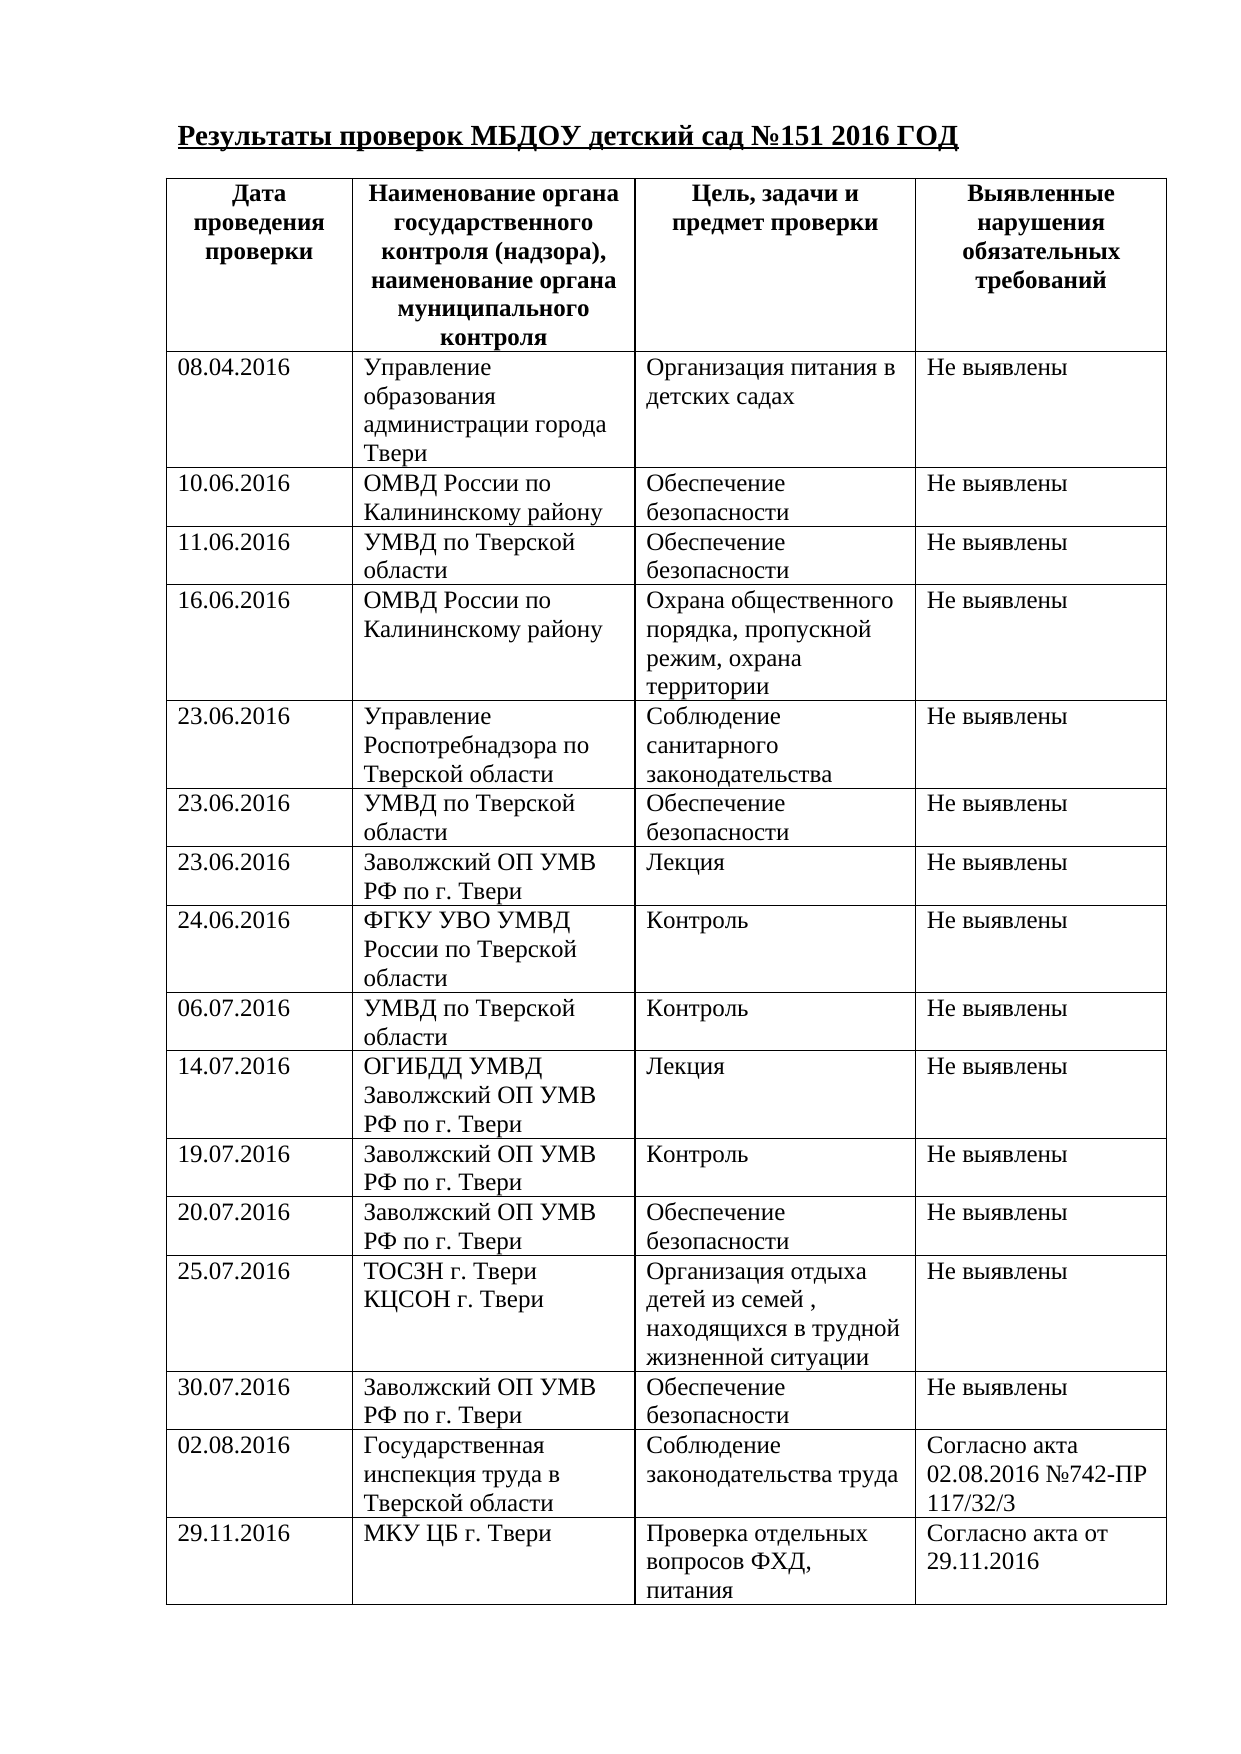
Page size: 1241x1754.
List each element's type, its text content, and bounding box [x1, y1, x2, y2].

table_cell ОМВД России по Калининскому району [353, 468, 634, 526]
table_header Выявленные нарушения обязательных требований [916, 179, 1166, 351]
table_cell УМВД по Тверской области [353, 789, 634, 846]
table_cell 23.06.2016 [167, 789, 352, 846]
table_cell 25.07.2016 [167, 1256, 352, 1371]
table_cell Не выявлены [916, 1197, 1166, 1255]
table_cell Управление образования администрации города Твери [353, 352, 634, 467]
table_cell Не выявлены [916, 1051, 1166, 1138]
table_cell Заволжский ОП УМВ РФ по г. Твери [353, 1372, 634, 1429]
table_cell 10.06.2016 [167, 468, 352, 526]
table_cell ФГКУ УВО УМВД России по Тверской области [353, 906, 634, 992]
table_header Цель, задачи и предмет проверки [636, 179, 915, 351]
table_header Дата проведения проверки [167, 179, 352, 351]
table_cell Обеспечение безопасности [636, 789, 915, 846]
table_cell 23.06.2016 [167, 701, 352, 787]
table_cell Управление Роспотребнадзора по Тверской области [353, 701, 634, 787]
table_cell Контроль [636, 993, 915, 1050]
table_cell 24.06.2016 [167, 906, 352, 992]
table_cell 14.07.2016 [167, 1051, 352, 1138]
table_cell Не выявлены [916, 352, 1166, 467]
table_cell Обеспечение безопасности [636, 527, 915, 584]
table_cell Обеспечение безопасности [636, 1372, 915, 1429]
table_cell Заволжский ОП УМВ РФ по г. Твери [353, 1139, 634, 1196]
table_cell Охрана общественного порядка, пропускной режим, охрана территории [636, 585, 915, 700]
table_cell Заволжский ОП УМВ РФ по г. Твери [353, 847, 634, 904]
table_cell Контроль [636, 906, 915, 992]
table_cell Заволжский ОП УМВ РФ по г. Твери [353, 1197, 634, 1255]
table_header Наименование органа государственного контроля (надзора), наименование органа муниципального контроля [353, 179, 634, 351]
table_cell 02.08.2016 [167, 1430, 352, 1517]
table_cell Обеспечение безопасности [636, 1197, 915, 1255]
table_cell 20.07.2016 [167, 1197, 352, 1255]
table_cell 29.11.2016 [167, 1518, 352, 1604]
table_cell Не выявлены [916, 468, 1166, 526]
table_cell Государственная инспекция труда в Тверской области [353, 1430, 634, 1517]
table_cell Проверка отдельных вопросов ФХД, питания [636, 1518, 915, 1604]
table_cell Контроль [636, 1139, 915, 1196]
table_cell Организация отдыха детей из семей , находящихся в трудной жизненной ситуации [636, 1256, 915, 1371]
table_cell Согласно акта от 29.11.2016 [916, 1518, 1166, 1604]
table_cell Не выявлены [916, 1139, 1166, 1196]
table_cell 11.06.2016 [167, 527, 352, 584]
table_cell Не выявлены [916, 906, 1166, 992]
table_cell Обеспечение безопасности [636, 468, 915, 526]
table_cell Соблюдение санитарного законодательства [636, 701, 915, 787]
table_cell Не выявлены [916, 847, 1166, 904]
table_cell Не выявлены [916, 1256, 1166, 1371]
table_cell 16.06.2016 [167, 585, 352, 700]
table_cell УМВД по Тверской области [353, 993, 634, 1050]
table_cell Организация питания в детских садах [636, 352, 915, 467]
table_cell Лекция [636, 1051, 915, 1138]
table_cell 23.06.2016 [167, 847, 352, 904]
table_cell Соблюдение законодательства труда [636, 1430, 915, 1517]
table_cell Не выявлены [916, 1372, 1166, 1429]
table_cell 19.07.2016 [167, 1139, 352, 1196]
table_cell 30.07.2016 [167, 1372, 352, 1429]
text Результаты проверок МБДОУ детский сад №151 2016 ГОД [177, 118, 1152, 152]
table_cell Не выявлены [916, 585, 1166, 700]
table_cell ОГИБДД УМВД Заволжский ОП УМВ РФ по г. Твери [353, 1051, 634, 1138]
table_cell МКУ ЦБ г. Твери [353, 1518, 634, 1604]
table_cell 06.07.2016 [167, 993, 352, 1050]
table_cell Не выявлены [916, 789, 1166, 846]
table_cell Не выявлены [916, 701, 1166, 787]
table_cell ОМВД России по Калининскому району [353, 585, 634, 700]
table_cell Согласно акта 02.08.2016 №742-ПР 117/32/3 [916, 1430, 1166, 1517]
table_cell УМВД по Тверской области [353, 527, 634, 584]
table_cell Лекция [636, 847, 915, 904]
table_cell Не выявлены [916, 527, 1166, 584]
table_cell ТОСЗН г. Твери КЦСОН г. Твери [353, 1256, 634, 1371]
table_cell Не выявлены [916, 993, 1166, 1050]
table_cell 08.04.2016 [167, 352, 352, 467]
